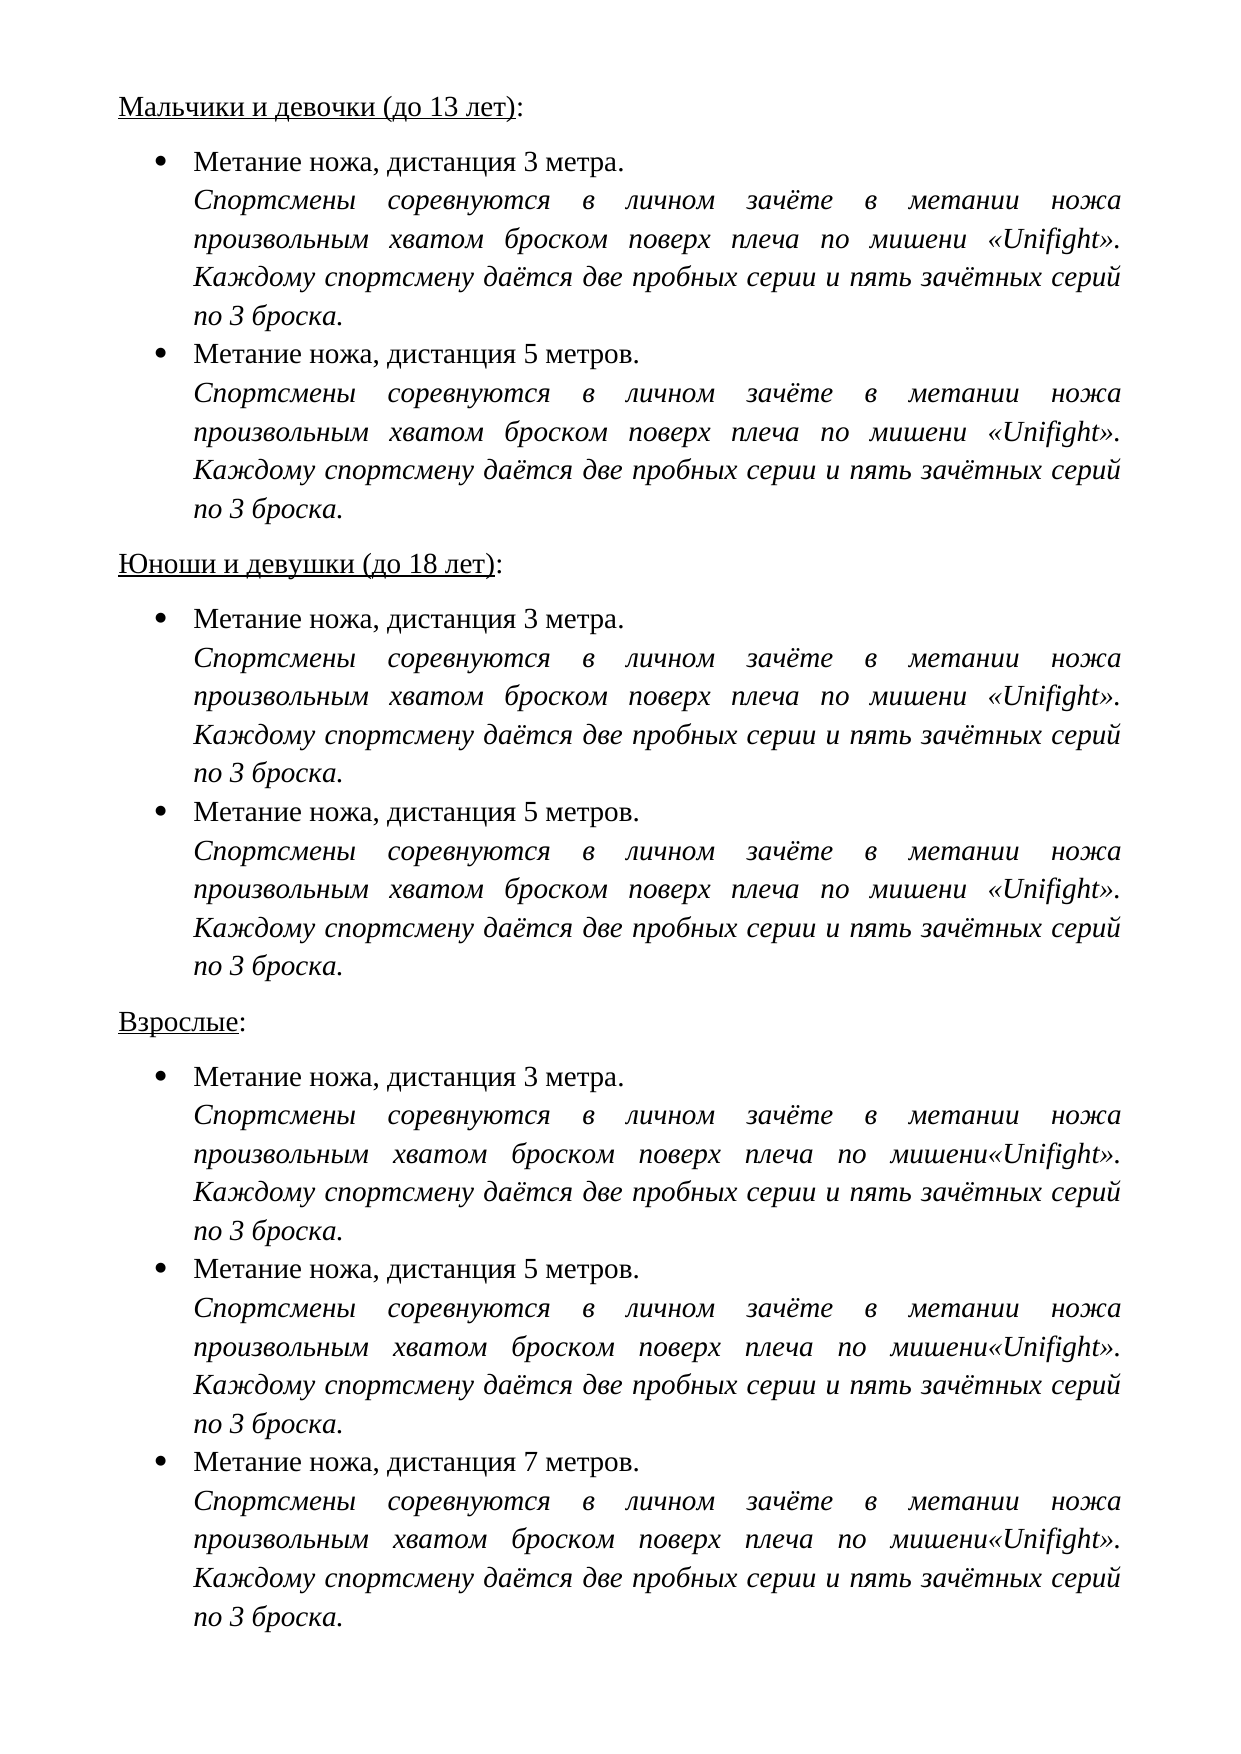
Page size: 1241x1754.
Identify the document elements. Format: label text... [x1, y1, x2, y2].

list Метание ножа, дистанция 5 метров. [156, 1252, 1122, 1285]
text Мальчики и девочки (до 13 лет): [118, 89, 1122, 122]
text Взрослые: [118, 1004, 1122, 1037]
list Метание ножа, дистанция 3 метра. [156, 601, 1122, 635]
list Метание ножа, дистанция 3 метра. [156, 144, 1122, 177]
list Метание ножа, дистанция 7 метров. [156, 1444, 1122, 1478]
list Метание ножа, дистанция 3 метра. [156, 1059, 1122, 1092]
list Метание ножа, дистанция 5 метров. [156, 337, 1122, 370]
text Юноши и девушки (до 18 лет): [118, 546, 1122, 580]
list Метание ножа, дистанция 5 метров. [156, 794, 1122, 828]
